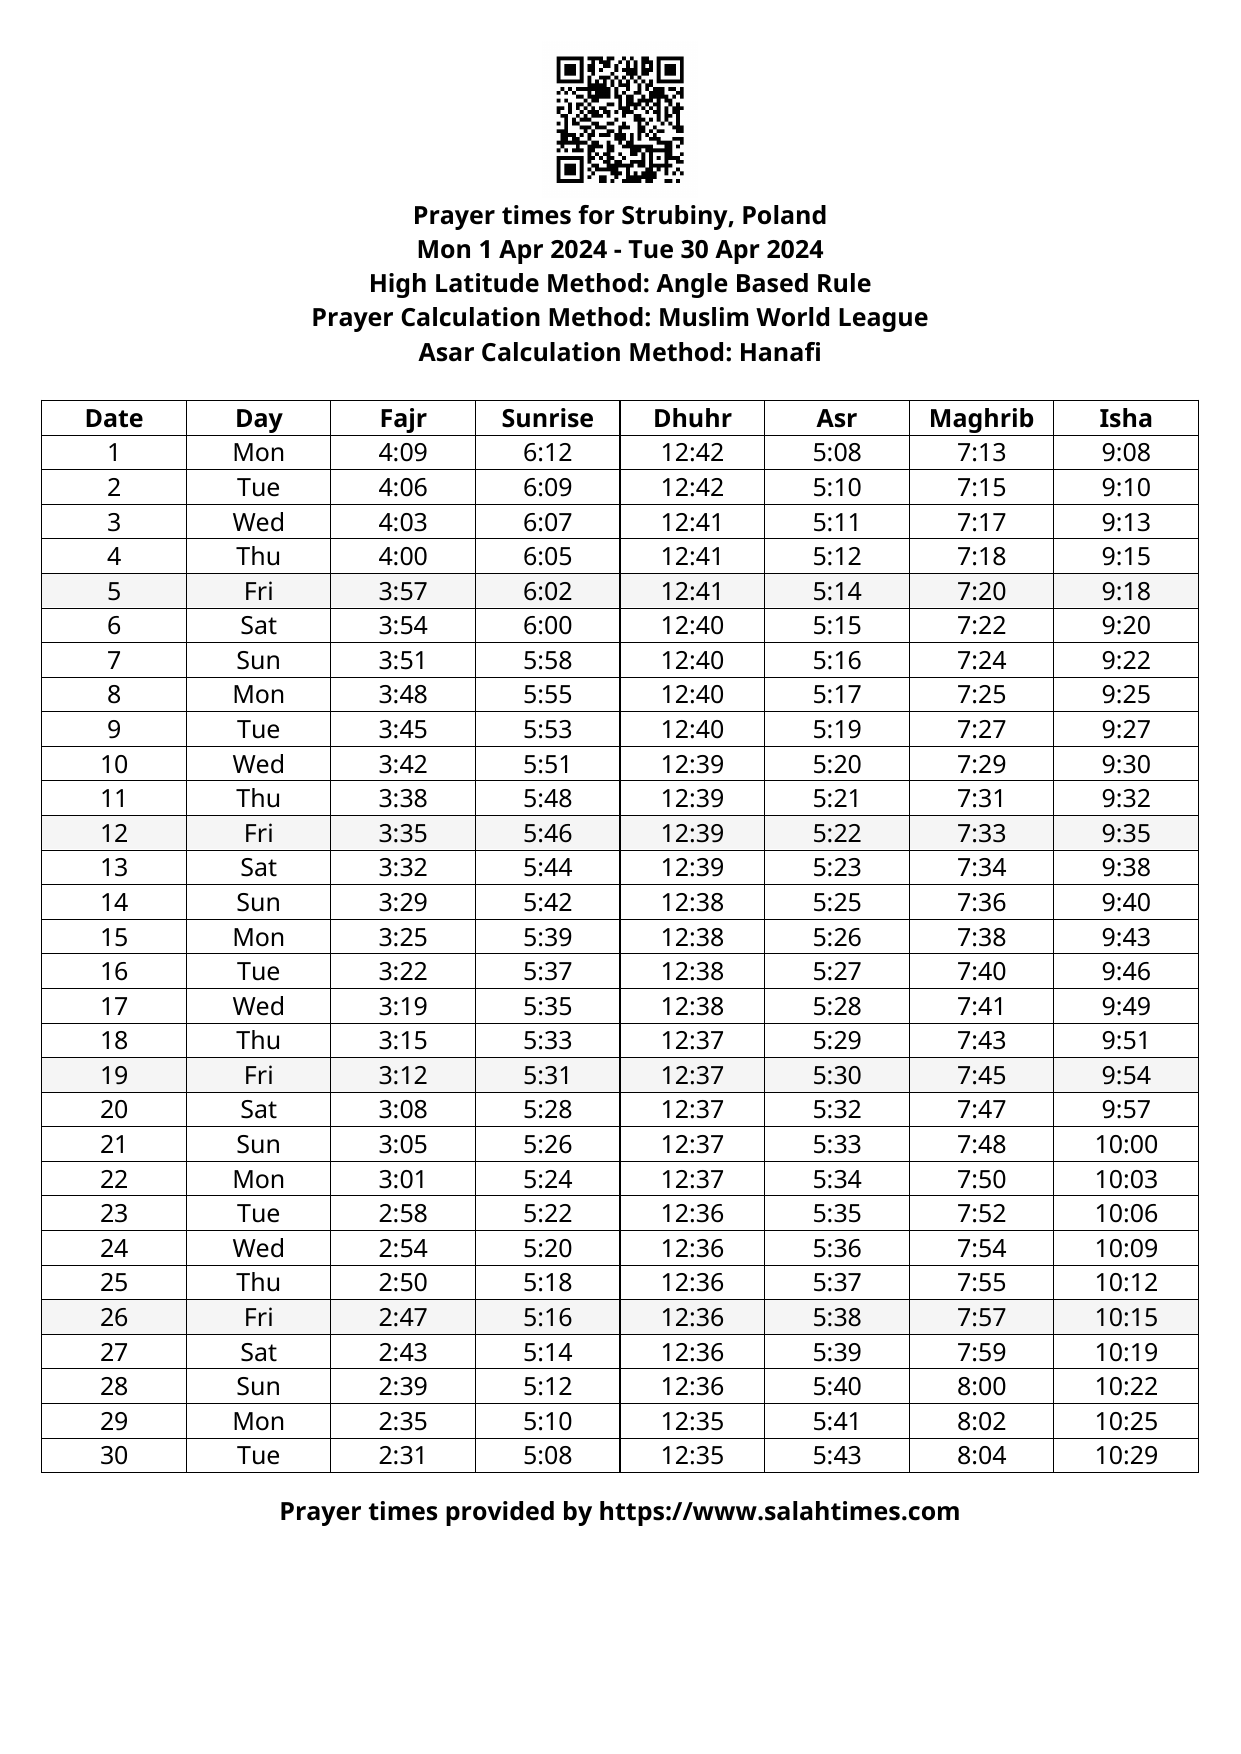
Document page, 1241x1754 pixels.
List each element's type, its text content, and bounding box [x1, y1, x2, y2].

table_cell 2:58 [331, 1196, 475, 1230]
table_cell Fri [187, 1058, 330, 1092]
table_cell 5:30 [765, 1058, 909, 1092]
text Prayer Calculation Method: Muslim World League [42, 300, 1198, 334]
table_header Maghrib [910, 401, 1053, 434]
table_cell 10 [42, 747, 186, 780]
table_cell 3:35 [331, 816, 475, 849]
table_cell 12:38 [621, 885, 764, 919]
table_cell 13 [42, 851, 186, 884]
table_cell 8:04 [910, 1439, 1053, 1472]
table_cell 7:40 [910, 954, 1053, 988]
table_cell Mon [187, 1162, 330, 1195]
table_cell 7:50 [910, 1162, 1053, 1195]
table_cell 8:02 [910, 1404, 1053, 1437]
table_cell 5:14 [476, 1335, 619, 1368]
table_cell 26 [42, 1300, 186, 1334]
table_cell 12:38 [621, 989, 764, 1022]
table_cell 12:37 [621, 1162, 764, 1195]
table_cell 5:18 [476, 1266, 619, 1299]
text Mon 1 Apr 2024 - Tue 30 Apr 2024 [42, 232, 1198, 266]
table_cell 12:37 [621, 1058, 764, 1092]
table_cell 7:27 [910, 712, 1053, 746]
table_cell 9:10 [1054, 470, 1198, 504]
table_cell 9:18 [1054, 574, 1198, 607]
table_cell 12 [42, 816, 186, 849]
table_cell 1 [42, 436, 186, 469]
table_cell 9:49 [1054, 989, 1198, 1022]
table_cell 3:54 [331, 609, 475, 642]
text Prayer times provided by https://www.salahtimes.com [42, 1494, 1198, 1528]
table_cell 3:45 [331, 712, 475, 746]
table_cell 9:35 [1054, 816, 1198, 849]
table_cell 7:55 [910, 1266, 1053, 1299]
table_cell Thu [187, 1266, 330, 1299]
table_cell 5:14 [765, 574, 909, 607]
table_cell 5:32 [765, 1093, 909, 1126]
table_header Sunrise [476, 401, 619, 434]
table_cell Fri [187, 816, 330, 849]
table_cell 7:13 [910, 436, 1053, 469]
table_cell 6:05 [476, 539, 619, 573]
table_cell Thu [187, 539, 330, 573]
table_cell 12:42 [621, 436, 764, 469]
table_cell 10:22 [1054, 1369, 1198, 1403]
table_cell 9:27 [1054, 712, 1198, 746]
table_cell 9:15 [1054, 539, 1198, 573]
table_cell 5:39 [476, 920, 619, 953]
table_cell 12:41 [621, 539, 764, 573]
table_cell 12:40 [621, 712, 764, 746]
table_cell 2:35 [331, 1404, 475, 1437]
table_cell 3:32 [331, 851, 475, 884]
table_cell Sat [187, 1093, 330, 1126]
table_cell 20 [42, 1093, 186, 1126]
table_cell 5:41 [765, 1404, 909, 1437]
table_cell 5:44 [476, 851, 619, 884]
table_cell 7:41 [910, 989, 1053, 1022]
table_cell 9:54 [1054, 1058, 1198, 1092]
table_cell 5:12 [765, 539, 909, 573]
table_cell 28 [42, 1369, 186, 1403]
table_cell 5:28 [765, 989, 909, 1022]
table_cell 6:07 [476, 505, 619, 538]
table_cell 7:22 [910, 609, 1053, 642]
table_cell Mon [187, 920, 330, 953]
table_cell 9:13 [1054, 505, 1198, 538]
table_cell 7:36 [910, 885, 1053, 919]
table_cell 10:15 [1054, 1300, 1198, 1334]
table_cell 5:20 [765, 747, 909, 780]
table_header Day [187, 401, 330, 434]
table_cell 5:23 [765, 851, 909, 884]
table_cell 12:36 [621, 1266, 764, 1299]
table_cell 14 [42, 885, 186, 919]
table_cell 5:37 [476, 954, 619, 988]
table_cell Sat [187, 851, 330, 884]
table_cell 5:24 [476, 1162, 619, 1195]
table_cell 5:16 [476, 1300, 619, 1334]
table_cell 5:35 [765, 1196, 909, 1230]
table_cell 5:40 [765, 1369, 909, 1403]
table_cell Tue [187, 470, 330, 504]
table_cell 7:33 [910, 816, 1053, 849]
table_header Date [42, 401, 186, 434]
text High Latitude Method: Angle Based Rule [42, 266, 1198, 300]
text Prayer times for Strubiny, Poland [42, 198, 1198, 232]
table_cell 9:25 [1054, 678, 1198, 711]
table_cell 5:37 [765, 1266, 909, 1299]
table_cell 25 [42, 1266, 186, 1299]
table_cell 6:00 [476, 609, 619, 642]
table_cell 7:18 [910, 539, 1053, 573]
table_cell 17 [42, 989, 186, 1022]
table_cell 3:12 [331, 1058, 475, 1092]
table_cell 12:38 [621, 954, 764, 988]
table_cell 7:38 [910, 920, 1053, 953]
picture [542, 41, 699, 198]
table_cell 3:22 [331, 954, 475, 988]
table_cell Sat [187, 609, 330, 642]
table_header Asr [765, 401, 909, 434]
table_cell 15 [42, 920, 186, 953]
table_cell Mon [187, 436, 330, 469]
table_cell 12:36 [621, 1300, 764, 1334]
table_cell Wed [187, 747, 330, 780]
table_cell 12:36 [621, 1231, 764, 1264]
table_cell 5:53 [476, 712, 619, 746]
table_cell 5:42 [476, 885, 619, 919]
table_cell 10:29 [1054, 1439, 1198, 1472]
table_cell 5:27 [765, 954, 909, 988]
table_cell 22 [42, 1162, 186, 1195]
table_cell Sun [187, 1127, 330, 1161]
table_cell 4:06 [331, 470, 475, 504]
table_cell 9:57 [1054, 1093, 1198, 1126]
table_cell Sun [187, 643, 330, 677]
table_cell 7:34 [910, 851, 1053, 884]
table_cell 3:08 [331, 1093, 475, 1126]
table_cell 10:09 [1054, 1231, 1198, 1264]
table_cell 7:29 [910, 747, 1053, 780]
table_cell 5:28 [476, 1093, 619, 1126]
table_cell 5:16 [765, 643, 909, 677]
table_cell 5 [42, 574, 186, 607]
table_cell 12:35 [621, 1404, 764, 1437]
table_cell 4:09 [331, 436, 475, 469]
table_cell 24 [42, 1231, 186, 1264]
table_cell 2:50 [331, 1266, 475, 1299]
table_cell 9:38 [1054, 851, 1198, 884]
table_cell 30 [42, 1439, 186, 1472]
table_cell 12:36 [621, 1369, 764, 1403]
table_cell 9:32 [1054, 781, 1198, 815]
table_cell 5:08 [765, 436, 909, 469]
table_cell 5:10 [476, 1404, 619, 1437]
table_cell 12:37 [621, 1127, 764, 1161]
table_cell 7:59 [910, 1335, 1053, 1368]
table_cell 16 [42, 954, 186, 988]
table_cell 5:22 [476, 1196, 619, 1230]
table_cell 7:20 [910, 574, 1053, 607]
table_cell 3:48 [331, 678, 475, 711]
table_cell 5:22 [765, 816, 909, 849]
table_cell Sun [187, 885, 330, 919]
table_cell 2:43 [331, 1335, 475, 1368]
table_cell 5:20 [476, 1231, 619, 1264]
table_cell 12:35 [621, 1439, 764, 1472]
table_cell 3:15 [331, 1024, 475, 1057]
table_cell 10:12 [1054, 1266, 1198, 1299]
table_cell 3:01 [331, 1162, 475, 1195]
table_cell Fri [187, 574, 330, 607]
table_cell 4:03 [331, 505, 475, 538]
table_cell 7 [42, 643, 186, 677]
table_cell 12:37 [621, 1093, 764, 1126]
table_cell 7:25 [910, 678, 1053, 711]
table_cell 7:17 [910, 505, 1053, 538]
table_cell 10:03 [1054, 1162, 1198, 1195]
table_cell 10:00 [1054, 1127, 1198, 1161]
table_cell 9:22 [1054, 643, 1198, 677]
table_cell Wed [187, 505, 330, 538]
table_cell 3:38 [331, 781, 475, 815]
table_cell 10:19 [1054, 1335, 1198, 1368]
table_cell 7:24 [910, 643, 1053, 677]
table_cell 12:41 [621, 505, 764, 538]
table_cell Thu [187, 1024, 330, 1057]
table_cell 12:40 [621, 609, 764, 642]
table_cell 5:17 [765, 678, 909, 711]
table_cell 5:33 [476, 1024, 619, 1057]
table_cell 12:40 [621, 678, 764, 711]
table_cell 3:51 [331, 643, 475, 677]
table_cell 2:47 [331, 1300, 475, 1334]
table_cell 2:39 [331, 1369, 475, 1403]
table_cell 4:00 [331, 539, 475, 573]
table_cell 5:39 [765, 1335, 909, 1368]
table_cell 5:12 [476, 1369, 619, 1403]
table_cell 12:40 [621, 643, 764, 677]
table_cell 12:37 [621, 1024, 764, 1057]
table_cell 9:30 [1054, 747, 1198, 780]
table_cell 6:02 [476, 574, 619, 607]
table_cell Wed [187, 989, 330, 1022]
table_cell 3:05 [331, 1127, 475, 1161]
table_cell Tue [187, 954, 330, 988]
table_cell 5:10 [765, 470, 909, 504]
table_cell 5:26 [765, 920, 909, 953]
table_cell 12:39 [621, 851, 764, 884]
table_cell Tue [187, 1196, 330, 1230]
table_cell 7:15 [910, 470, 1053, 504]
table_cell 5:31 [476, 1058, 619, 1092]
table_cell 7:47 [910, 1093, 1053, 1126]
table_cell Mon [187, 678, 330, 711]
table_cell Mon [187, 1404, 330, 1437]
table_cell 5:35 [476, 989, 619, 1022]
table_cell 5:46 [476, 816, 619, 849]
table_cell Tue [187, 712, 330, 746]
table_cell 9:08 [1054, 436, 1198, 469]
table_cell 5:38 [765, 1300, 909, 1334]
table_cell 12:39 [621, 747, 764, 780]
table_cell 5:29 [765, 1024, 909, 1057]
table_cell 12:39 [621, 781, 764, 815]
table_cell 3:57 [331, 574, 475, 607]
table_cell 6:09 [476, 470, 619, 504]
table_cell 12:41 [621, 574, 764, 607]
table_cell 5:15 [765, 609, 909, 642]
table_cell 23 [42, 1196, 186, 1230]
table_cell 5:51 [476, 747, 619, 780]
table_cell 3:25 [331, 920, 475, 953]
table_cell 9:40 [1054, 885, 1198, 919]
table_cell 12:38 [621, 920, 764, 953]
table_cell 7:45 [910, 1058, 1053, 1092]
table_cell 5:11 [765, 505, 909, 538]
table_cell 5:33 [765, 1127, 909, 1161]
table_cell 6:12 [476, 436, 619, 469]
table_header Isha [1054, 401, 1198, 434]
table_cell Thu [187, 781, 330, 815]
table_cell 10:25 [1054, 1404, 1198, 1437]
table_cell 5:58 [476, 643, 619, 677]
table_cell 5:25 [765, 885, 909, 919]
table_cell 2:54 [331, 1231, 475, 1264]
table_cell 9:51 [1054, 1024, 1198, 1057]
table_cell 8:00 [910, 1369, 1053, 1403]
table_cell 10:06 [1054, 1196, 1198, 1230]
table_cell 4 [42, 539, 186, 573]
table_cell 5:19 [765, 712, 909, 746]
table_cell 9 [42, 712, 186, 746]
table_cell Sat [187, 1335, 330, 1368]
table_cell 12:36 [621, 1196, 764, 1230]
table_cell 8 [42, 678, 186, 711]
table_cell 3:29 [331, 885, 475, 919]
table_cell 5:48 [476, 781, 619, 815]
table_cell 9:43 [1054, 920, 1198, 953]
table_cell 18 [42, 1024, 186, 1057]
text Asar Calculation Method: Hanafi [42, 334, 1198, 368]
table_cell 12:42 [621, 470, 764, 504]
table_cell 5:34 [765, 1162, 909, 1195]
table_cell 7:31 [910, 781, 1053, 815]
table_cell 5:08 [476, 1439, 619, 1472]
table_cell 5:36 [765, 1231, 909, 1264]
table_cell 3:42 [331, 747, 475, 780]
table_cell Sun [187, 1369, 330, 1403]
table_cell 5:43 [765, 1439, 909, 1472]
table_cell 5:26 [476, 1127, 619, 1161]
table_cell 3:19 [331, 989, 475, 1022]
table_cell 11 [42, 781, 186, 815]
table_cell 9:20 [1054, 609, 1198, 642]
table_header Dhuhr [621, 401, 764, 434]
table_cell 2 [42, 470, 186, 504]
table_cell 7:52 [910, 1196, 1053, 1230]
table_cell 19 [42, 1058, 186, 1092]
table_cell 6 [42, 609, 186, 642]
table_cell Fri [187, 1300, 330, 1334]
table_cell Tue [187, 1439, 330, 1472]
table_cell 12:36 [621, 1335, 764, 1368]
table_cell 5:21 [765, 781, 909, 815]
table_cell 3 [42, 505, 186, 538]
table_cell 7:43 [910, 1024, 1053, 1057]
table_cell 2:31 [331, 1439, 475, 1472]
table_cell 12:39 [621, 816, 764, 849]
table_cell 7:57 [910, 1300, 1053, 1334]
table_cell 7:54 [910, 1231, 1053, 1264]
table_cell Wed [187, 1231, 330, 1264]
table_cell 27 [42, 1335, 186, 1368]
table_cell 5:55 [476, 678, 619, 711]
table_cell 21 [42, 1127, 186, 1161]
table_cell 29 [42, 1404, 186, 1437]
table_cell 9:46 [1054, 954, 1198, 988]
table_cell 7:48 [910, 1127, 1053, 1161]
table_header Fajr [331, 401, 475, 434]
